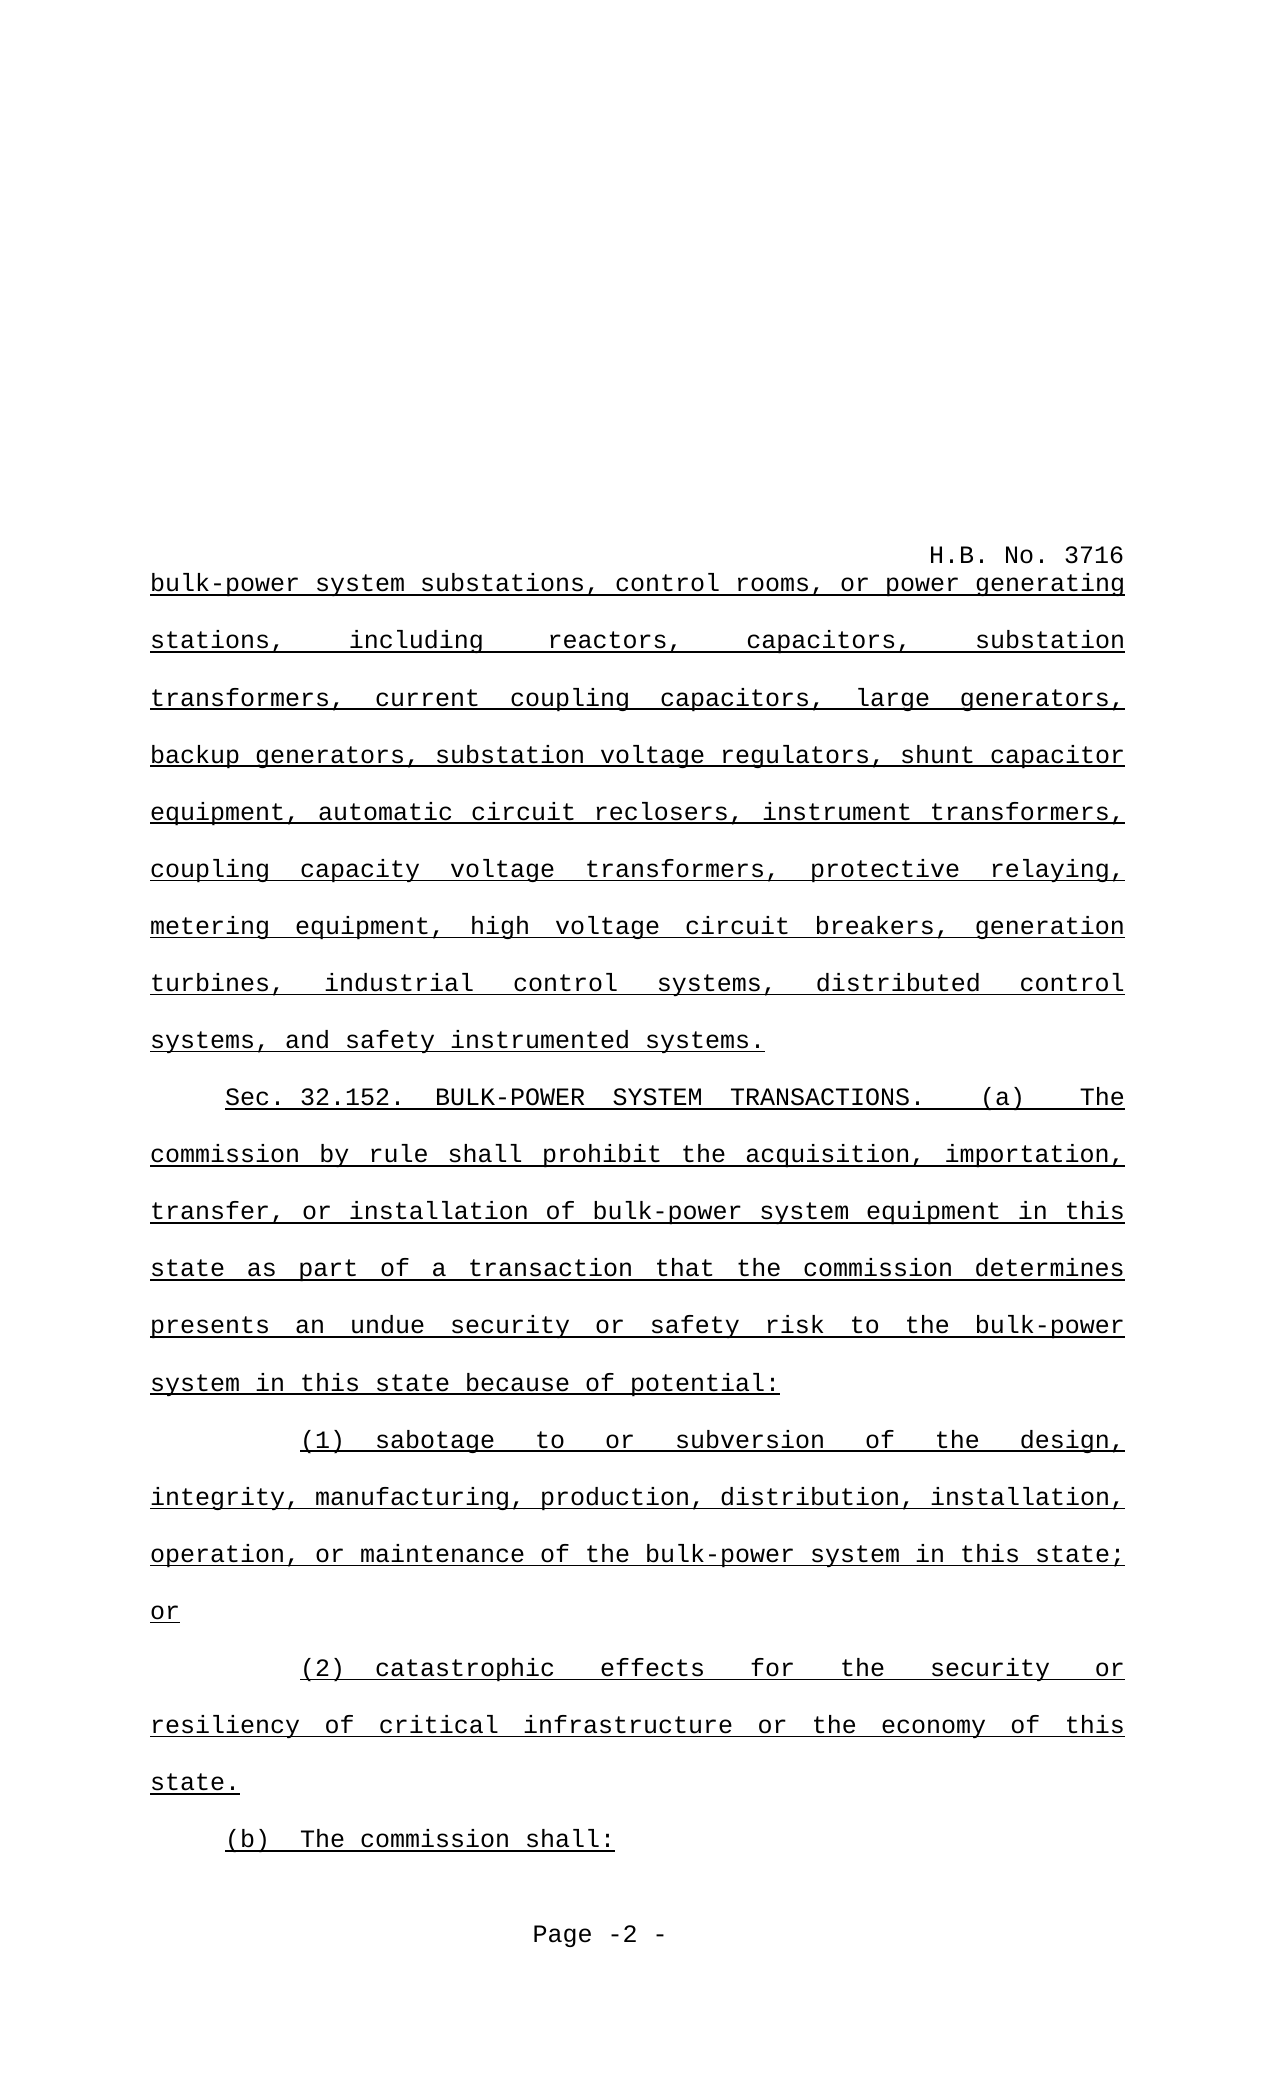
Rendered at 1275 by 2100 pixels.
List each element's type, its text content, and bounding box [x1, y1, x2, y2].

text Sec. 32.152. BULK-POWER SYSTEM TRANSACTIONS. (a) The commission by rule shall prohibit the acquisition, importation, transfer, or installation of bulk-power system equipment in this state as part of a transaction that the commission determines presents an undue security or safety risk to the bulk-power system in this state because of potential: [150, 1084, 1125, 1165]
text (1) sabotage to or subversion of the design, integrity, manufacturing, production, distribution, installation, operation, or maintenance of the bulk-power system in this state; or [150, 1509, 1125, 1565]
text Sec. 32.152. BULK-POWER SYSTEM TRANSACTIONS. (a) The commission by rule shall prohibit the acquisition, importation, transfer, or installation of bulk-power system equipment in this state as part of a transaction that the commission determines presents an undue security or safety risk to the bulk-power system in this state because of potential: [150, 1224, 1125, 1279]
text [150, 571, 1125, 594]
text Sec. 32.152. BULK-POWER SYSTEM TRANSACTIONS. (a) The commission by rule shall prohibit the acquisition, importation, transfer, or installation of bulk-power system equipment in this state as part of a transaction that the commission determines presents an undue security or safety risk to the bulk-power system in this state because of potential: [150, 1167, 1125, 1222]
text (2) catastrophic effects for the security or resiliency of critical infrastructure or the economy of this state. [150, 1737, 1125, 1798]
text Sec. 32.152. BULK-POWER SYSTEM TRANSACTIONS. (a) The commission by rule shall prohibit the acquisition, importation, transfer, or installation of bulk-power system equipment in this state as part of a transaction that the commission determines presents an undue security or safety risk to the bulk-power system in this state because of potential: [150, 1338, 1125, 1398]
text Sec. 32.152. BULK-POWER SYSTEM TRANSACTIONS. (a) The commission by rule shall prohibit the acquisition, importation, transfer, or installation of bulk-power system equipment in this state as part of a transaction that the commission determines presents an undue security or safety risk to the bulk-power system in this state because of potential: [150, 1281, 1125, 1336]
text (1) sabotage to or subversion of the design, integrity, manufacturing, production, distribution, installation, operation, or maintenance of the bulk-power system in this state; or [150, 1566, 1125, 1627]
text (b) The commission shall: [150, 1827, 1125, 1855]
text (2) catastrophic effects for the security or resiliency of critical infrastructure or the economy of this state. [150, 1655, 1125, 1736]
text (1) sabotage to or subversion of the design, integrity, manufacturing, production, distribution, installation, operation, or maintenance of the bulk-power system in this state; or [150, 1427, 1125, 1508]
